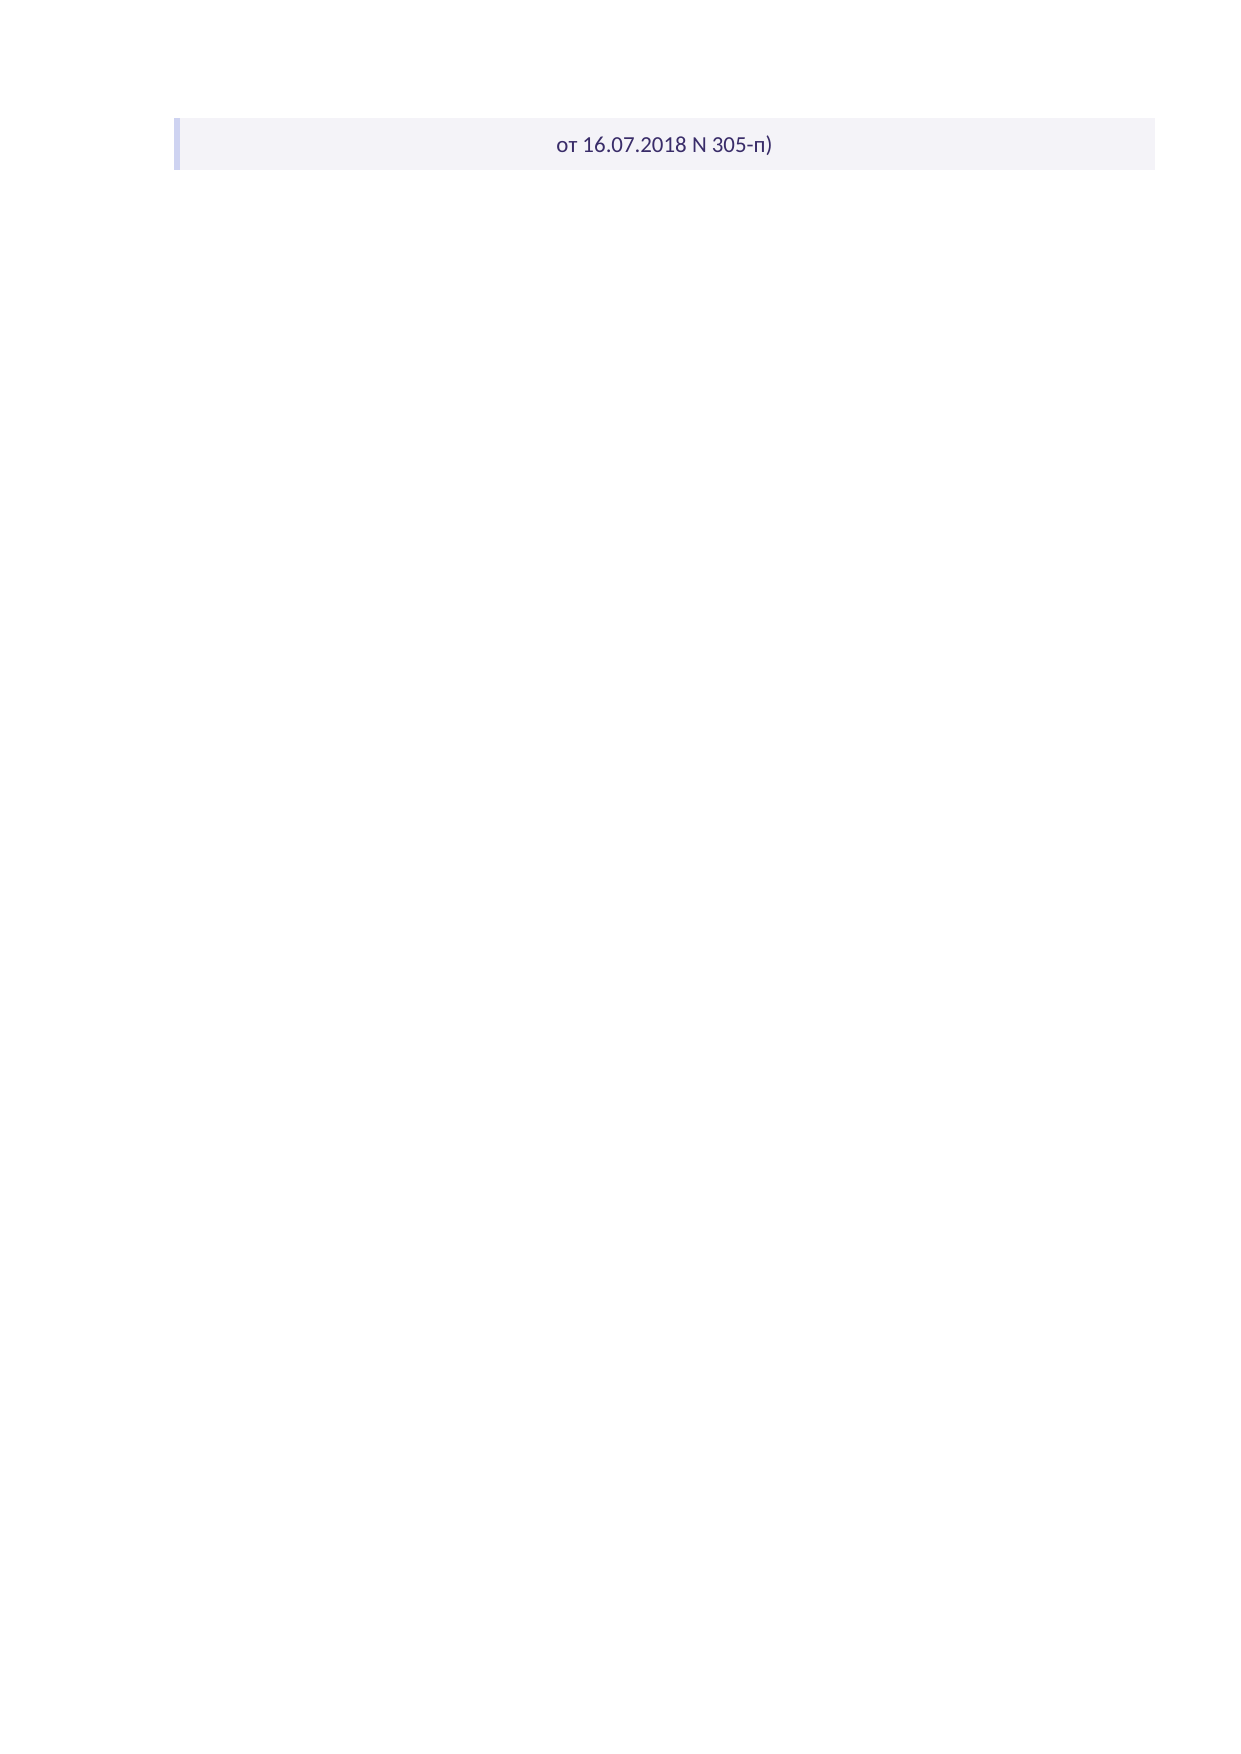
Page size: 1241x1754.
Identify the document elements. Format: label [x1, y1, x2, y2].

table_header [180, 118, 1149, 170]
